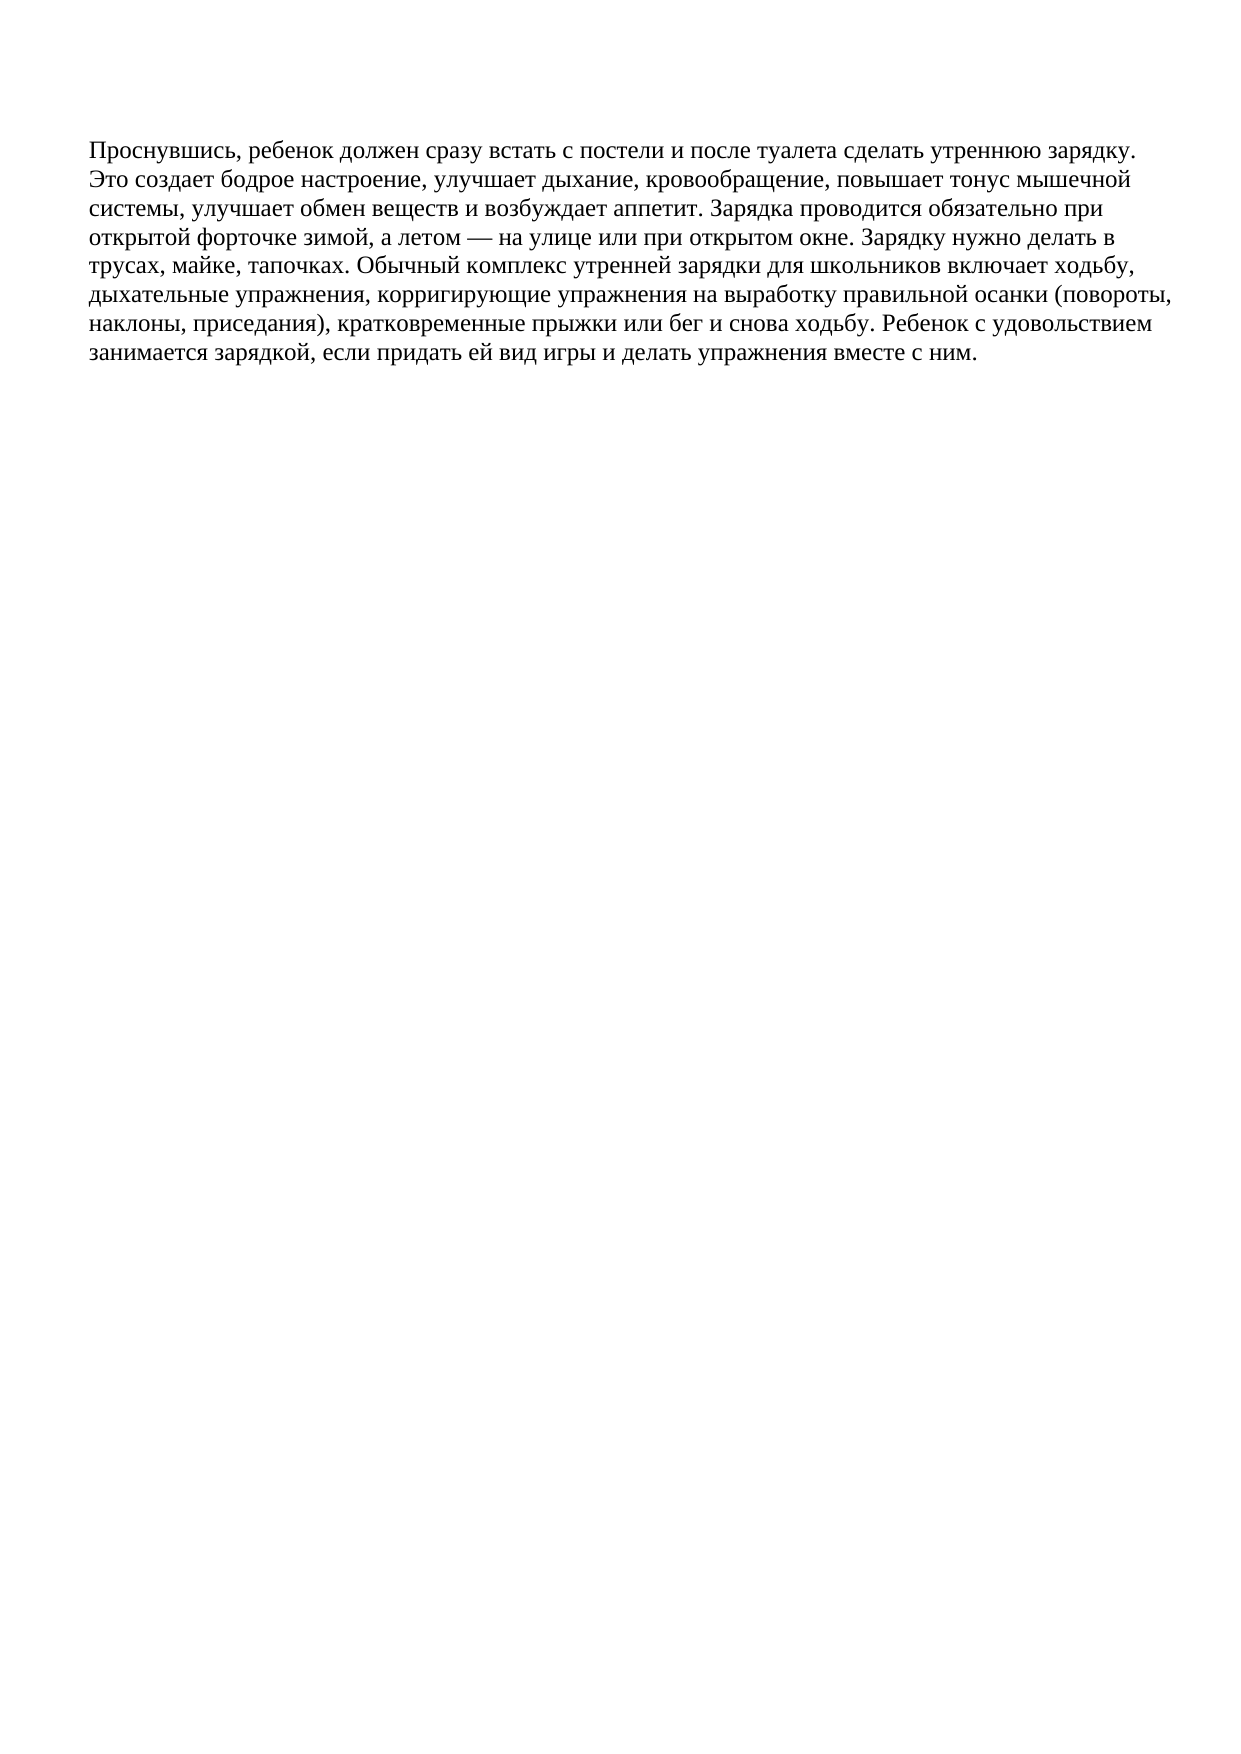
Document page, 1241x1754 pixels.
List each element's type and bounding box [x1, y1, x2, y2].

table_header [87, 118, 1176, 442]
